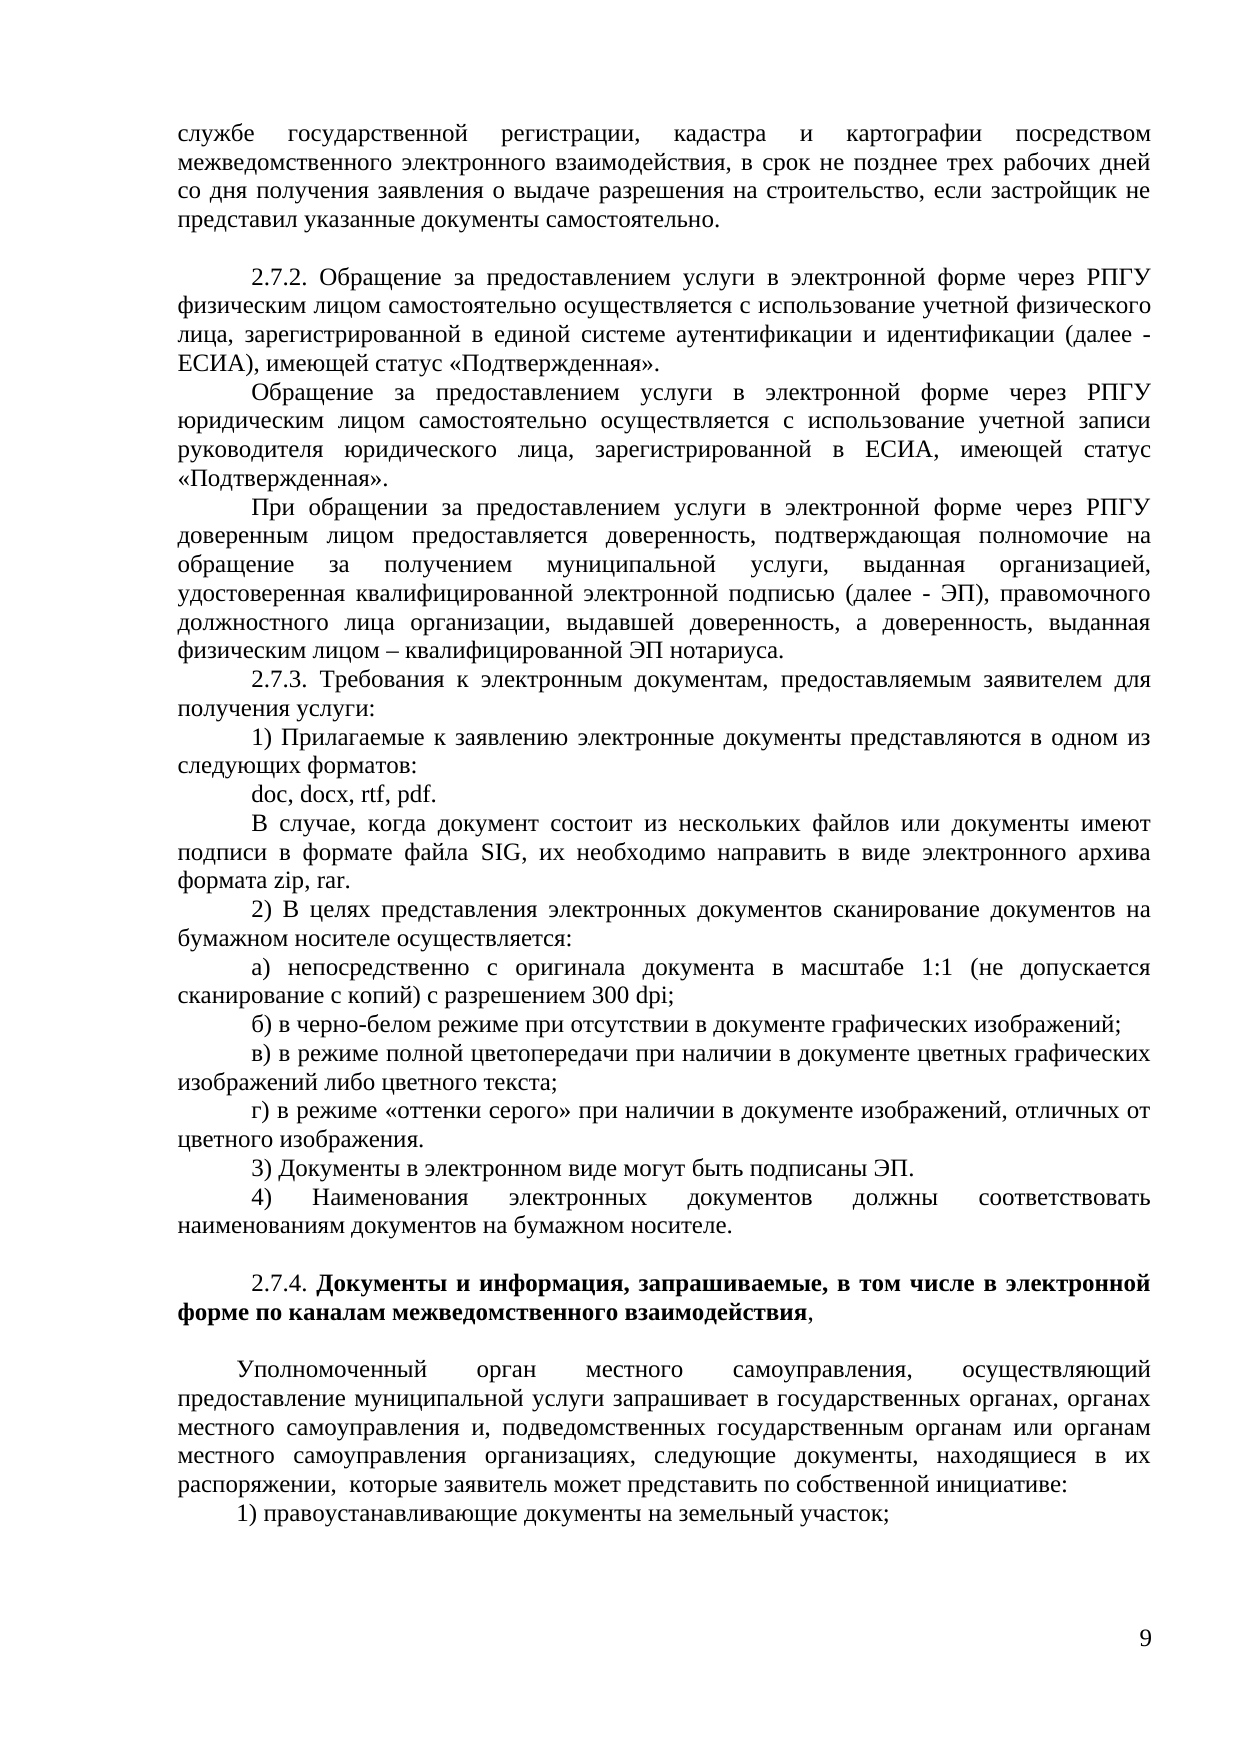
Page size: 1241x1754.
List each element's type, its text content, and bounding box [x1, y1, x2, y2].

text Уполномоченный орган местного самоуправления, осуществляющий предоставление муниципальной услуги запрашивает в государственных органах, органах местного самоуправления и, подведомственных государственным органам или органам местного самоуправления организациях, следующие документы, находящиеся в их распоряжении, которые заявитель может представить по собственной инициативе: [177, 1354, 1152, 1498]
text г) в режиме «оттенки серого» при наличии в документе изображений, отличных от цветного изображения. [177, 1096, 1152, 1153]
text 2) В целях представления электронных документов сканирование документов на бумажном носителе осуществляется: [177, 894, 1152, 952]
text 2.7.3. Требования к электронным документам, предоставляемым заявителем для получения услуги: [177, 664, 1152, 722]
text 2.7.4. Документы и информация, запрашиваемые, в том числе в электронной форме по каналам межведомственного взаимодействия, [177, 1268, 1152, 1326]
text б) в черно-белом режиме при отсутствии в документе графических изображений; [177, 1009, 1152, 1038]
text doc, docx, rtf, pdf. [177, 779, 1152, 808]
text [177, 118, 1152, 233]
text 2.7.2. Обращение за предоставлением услуги в электронной форме через РПГУ физическим лицом самостоятельно осуществляется с использование учетной физического лица, зарегистрированной в единой системе аутентификации и идентификации (далее - ЕСИА), имеющей статус «Подтвержденная». [177, 262, 1152, 377]
text Обращение за предоставлением услуги в электронной форме через РПГУ юридическим лицом самостоятельно осуществляется с использование учетной записи руководителя юридического лица, зарегистрированной в ЕСИА, имеющей статус «Подтвержденная». [177, 377, 1152, 492]
text в) в режиме полной цветопередачи при наличии в документе цветных графических изображений либо цветного текста; [177, 1038, 1152, 1096]
text В случае, когда документ состоит из нескольких файлов или документы имеют подписи в формате файла SIG, их необходимо направить в виде электронного архива формата zip, rar. [177, 808, 1152, 894]
text При обращении за предоставлением услуги в электронной форме через РПГУ доверенным лицом предоставляется доверенность, подтверждающая полномочие на обращение за получением муниципальной услуги, выданная организацией, удостоверенная квалифицированной электронной подписью (далее - ЭП), правомочного должностного лица организации, выдавшей доверенность, а доверенность, выданная физическим лицом – квалифицированной ЭП нотариуса. [177, 492, 1152, 664]
text а) непосредственно с оригинала документа в масштабе 1:1 (не допускается сканирование с копий) с разрешением 300 dpi; [177, 952, 1152, 1009]
text 1) правоустанавливающие документы на земельный участок; [177, 1498, 1152, 1527]
text 3) Документы в электронном виде могут быть подписаны ЭП. [177, 1153, 1152, 1182]
text 4) Наименования электронных документов должны соответствовать наименованиям документов на бумажном носителе. [177, 1182, 1152, 1239]
text 1) Прилагаемые к заявлению электронные документы представляются в одном из следующих форматов: [177, 722, 1152, 779]
